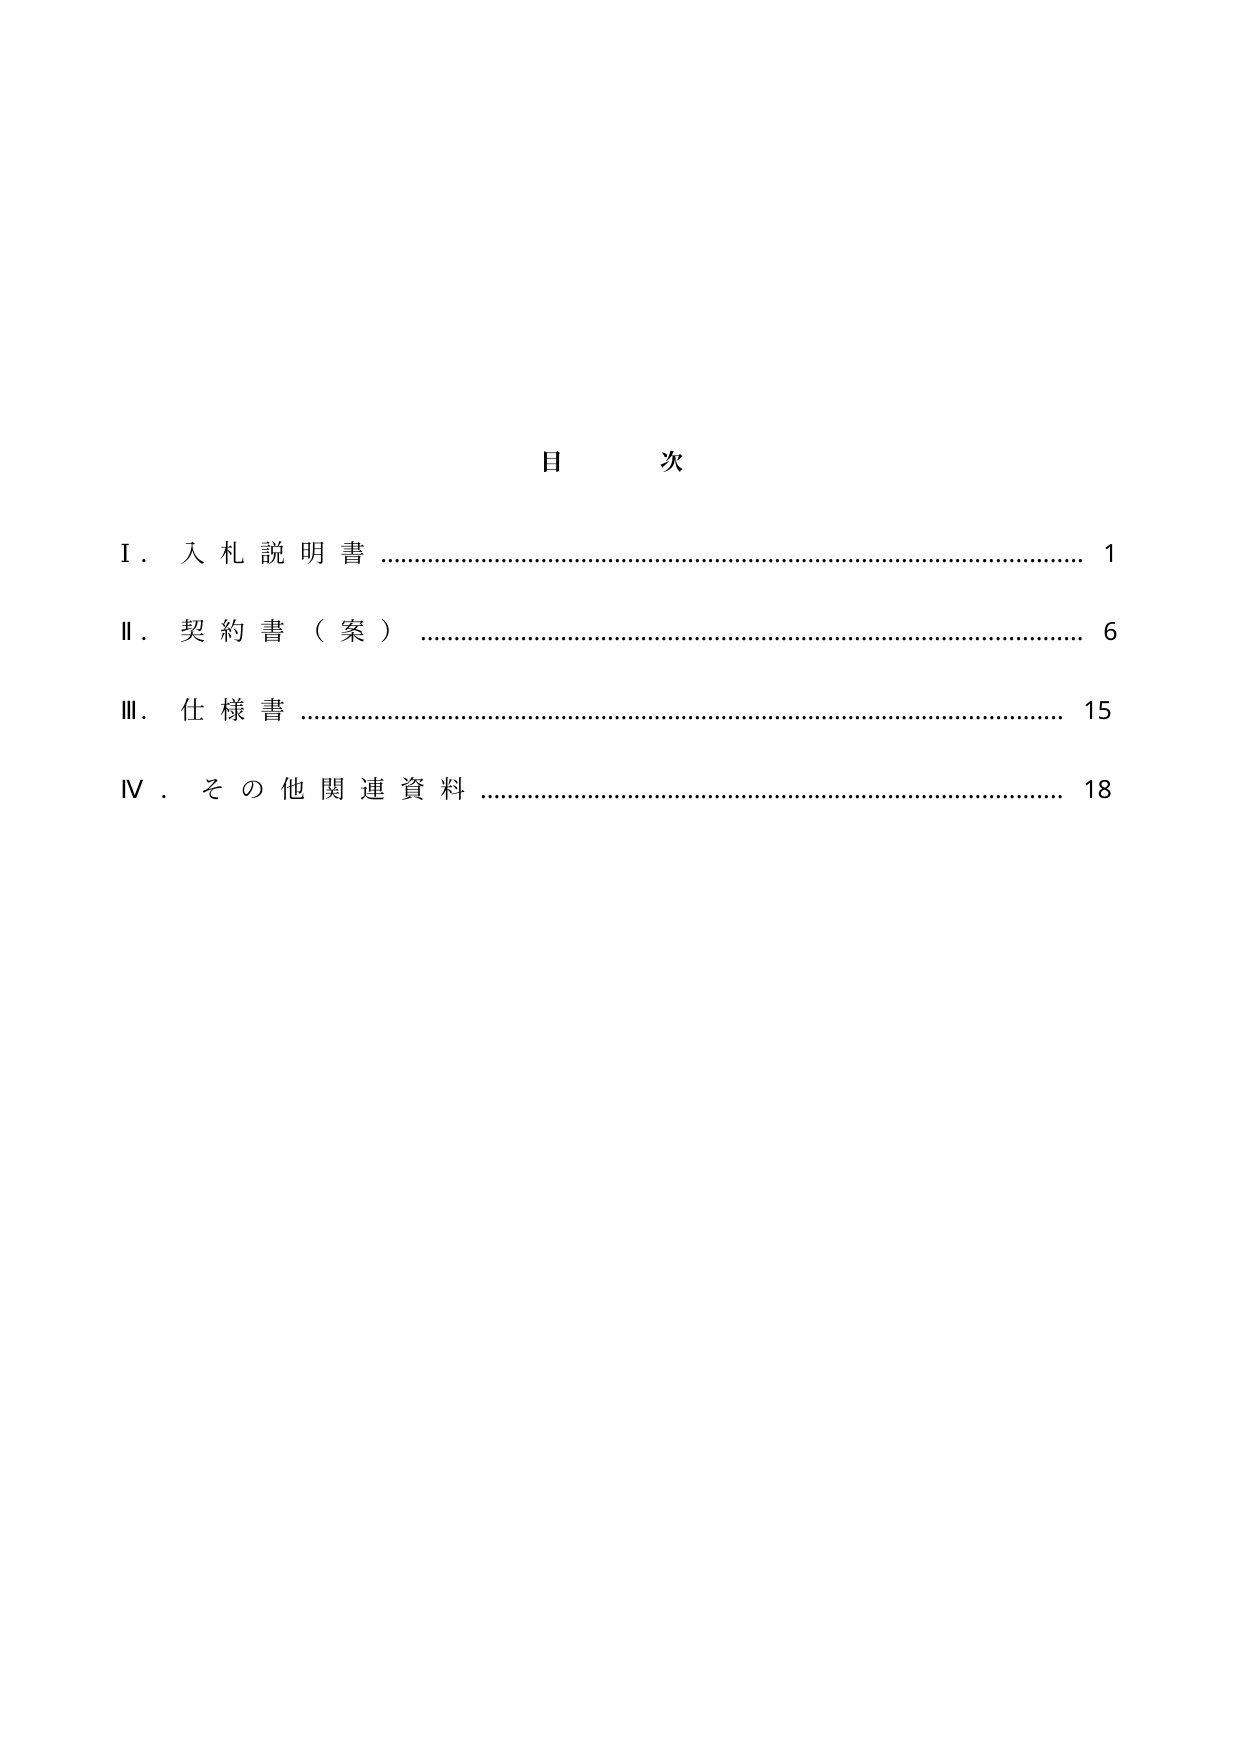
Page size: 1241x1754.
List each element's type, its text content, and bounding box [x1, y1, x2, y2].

text Ⅱ．契約書（案） 6 [120, 600, 1120, 660]
text Ⅳ．その他関連資料 18 [120, 757, 1120, 818]
text Ⅲ．仕様書 15 [120, 678, 1120, 739]
text Ⅰ．入札説明書 1 [120, 521, 1120, 582]
text 目 次 [120, 430, 1120, 491]
